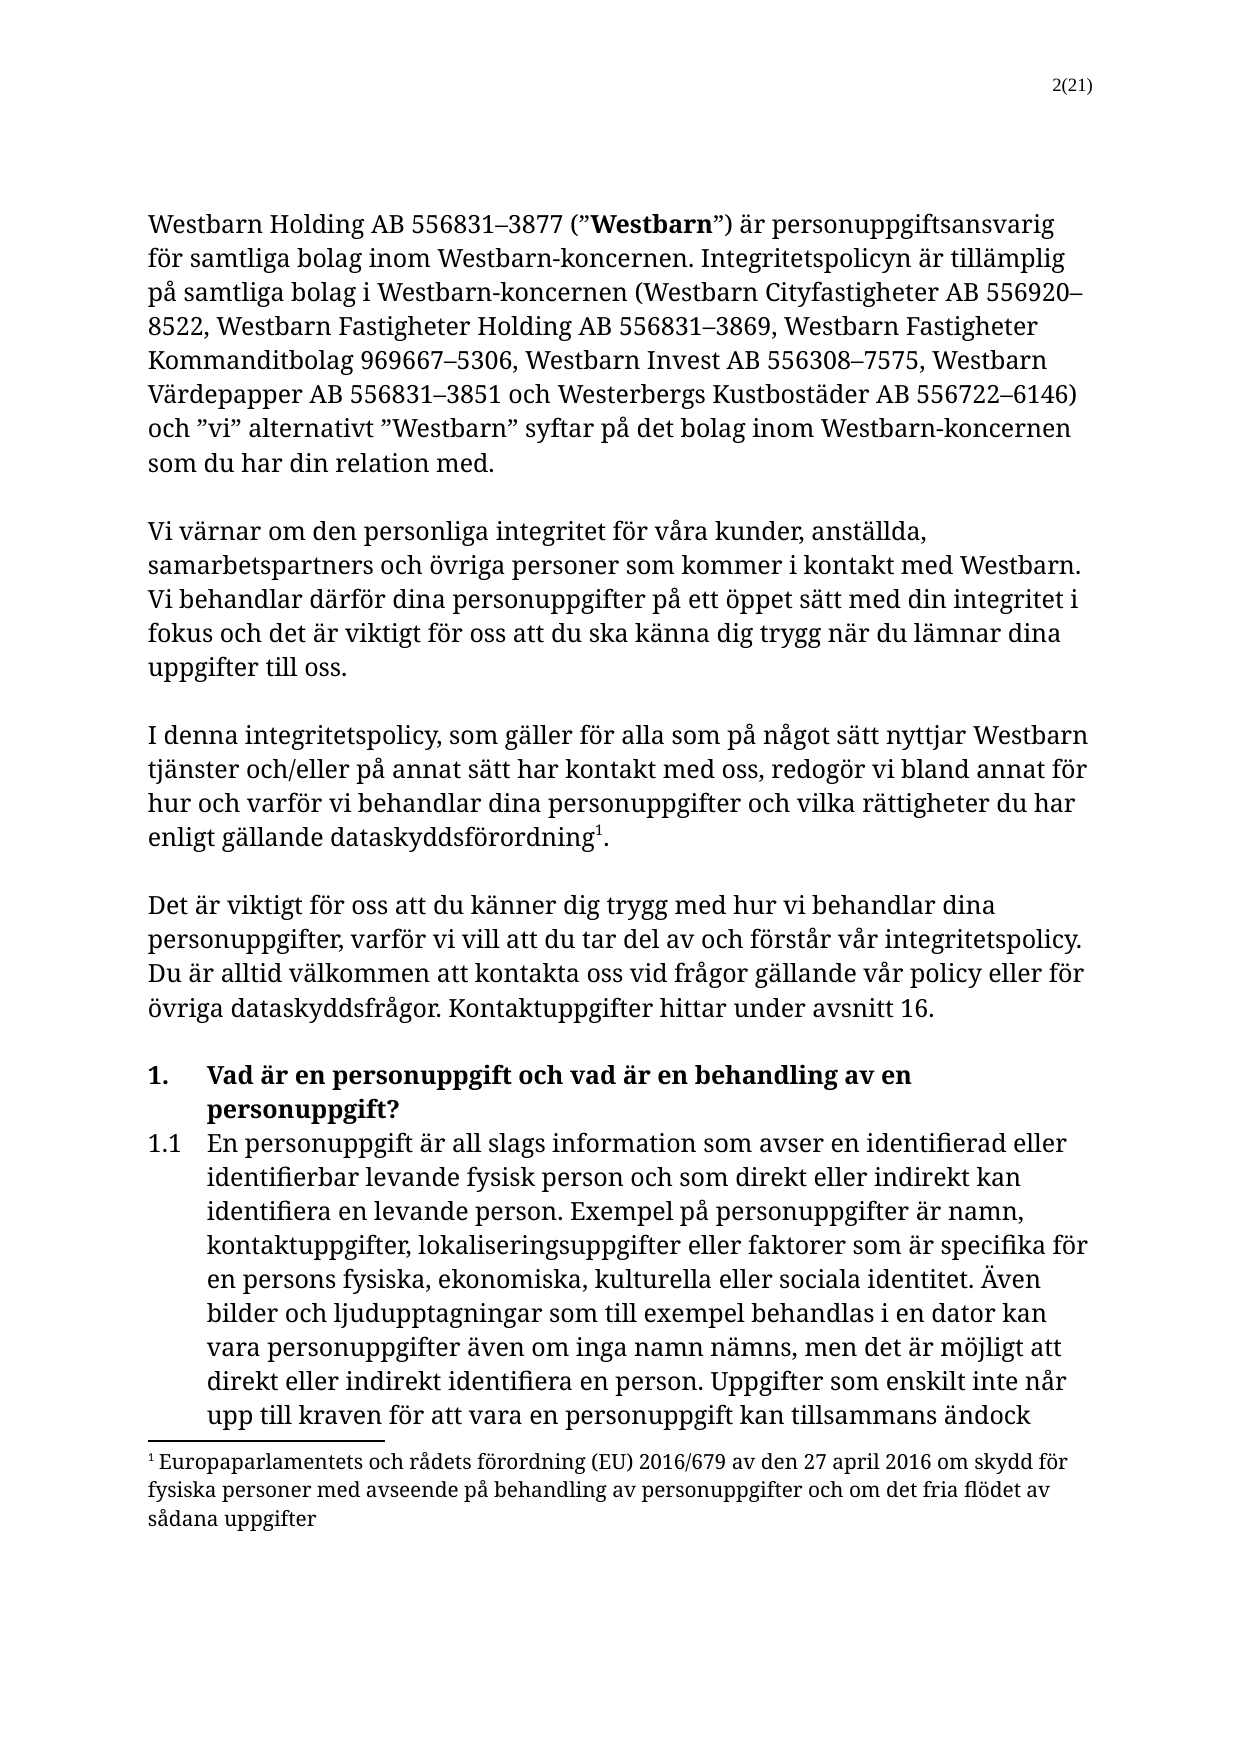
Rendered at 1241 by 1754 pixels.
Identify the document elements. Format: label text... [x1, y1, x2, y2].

subtitle Vad är en personuppgift och vad är en behandling av en personuppgift? [148, 1057, 1093, 1125]
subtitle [148, 1125, 1093, 1432]
subtitle I denna integritetspolicy, som gäller för alla som på något sätt nyttjar Westbarn tjänster och/eller på annat sätt har kontakt med oss, redogör vi bland annat för hur och varför vi behandlar dina personuppgifter och vilka rättigheter du har enligt gällande dataskyddsförordning. Det är viktigt för oss att du känner dig trygg med hur vi behandlar dina personuppgifter, varför vi vill att du tar del av och förstår vår integritetspolicy. Du är alltid välkommen att kontakta oss vid frågor gällande vår policy eller för övriga dataskyddsfrågor. Kontaktuppgifter hittar under avsnitt 16. [148, 718, 1093, 1057]
subtitle Westbarn Holding AB 556831–3877 (”Westbarn”) är personuppgiftsansvarig för samtliga bolag inom Westbarn-koncernen. Integritetspolicyn är tillämplig på samtliga bolag i Westbarn-koncernen (Westbarn Cityfastigheter AB 556920–8522, Westbarn Fastigheter Holding AB 556831–3869, Westbarn Fastigheter Kommanditbolag 969667–5306, Westbarn Invest AB 556308–7575, Westbarn Värdepapper AB 556831–3851 och Westerbergs Kustbostäder AB 556722–6146) och ”vi” alternativt ”Westbarn” syftar på det bolag inom Westbarn-koncernen som du har din relation med. [148, 207, 1093, 479]
subtitle Vi värnar om den personliga integritet för våra kunder, anställda, samarbetspartners och övriga personer som kommer i kontakt med Westbarn. Vi behandlar därför dina personuppgifter på ett öppet sätt med din integritet i fokus och det är viktigt för oss att du ska känna dig trygg när du lämnar dina uppgifter till oss. [148, 513, 1093, 684]
